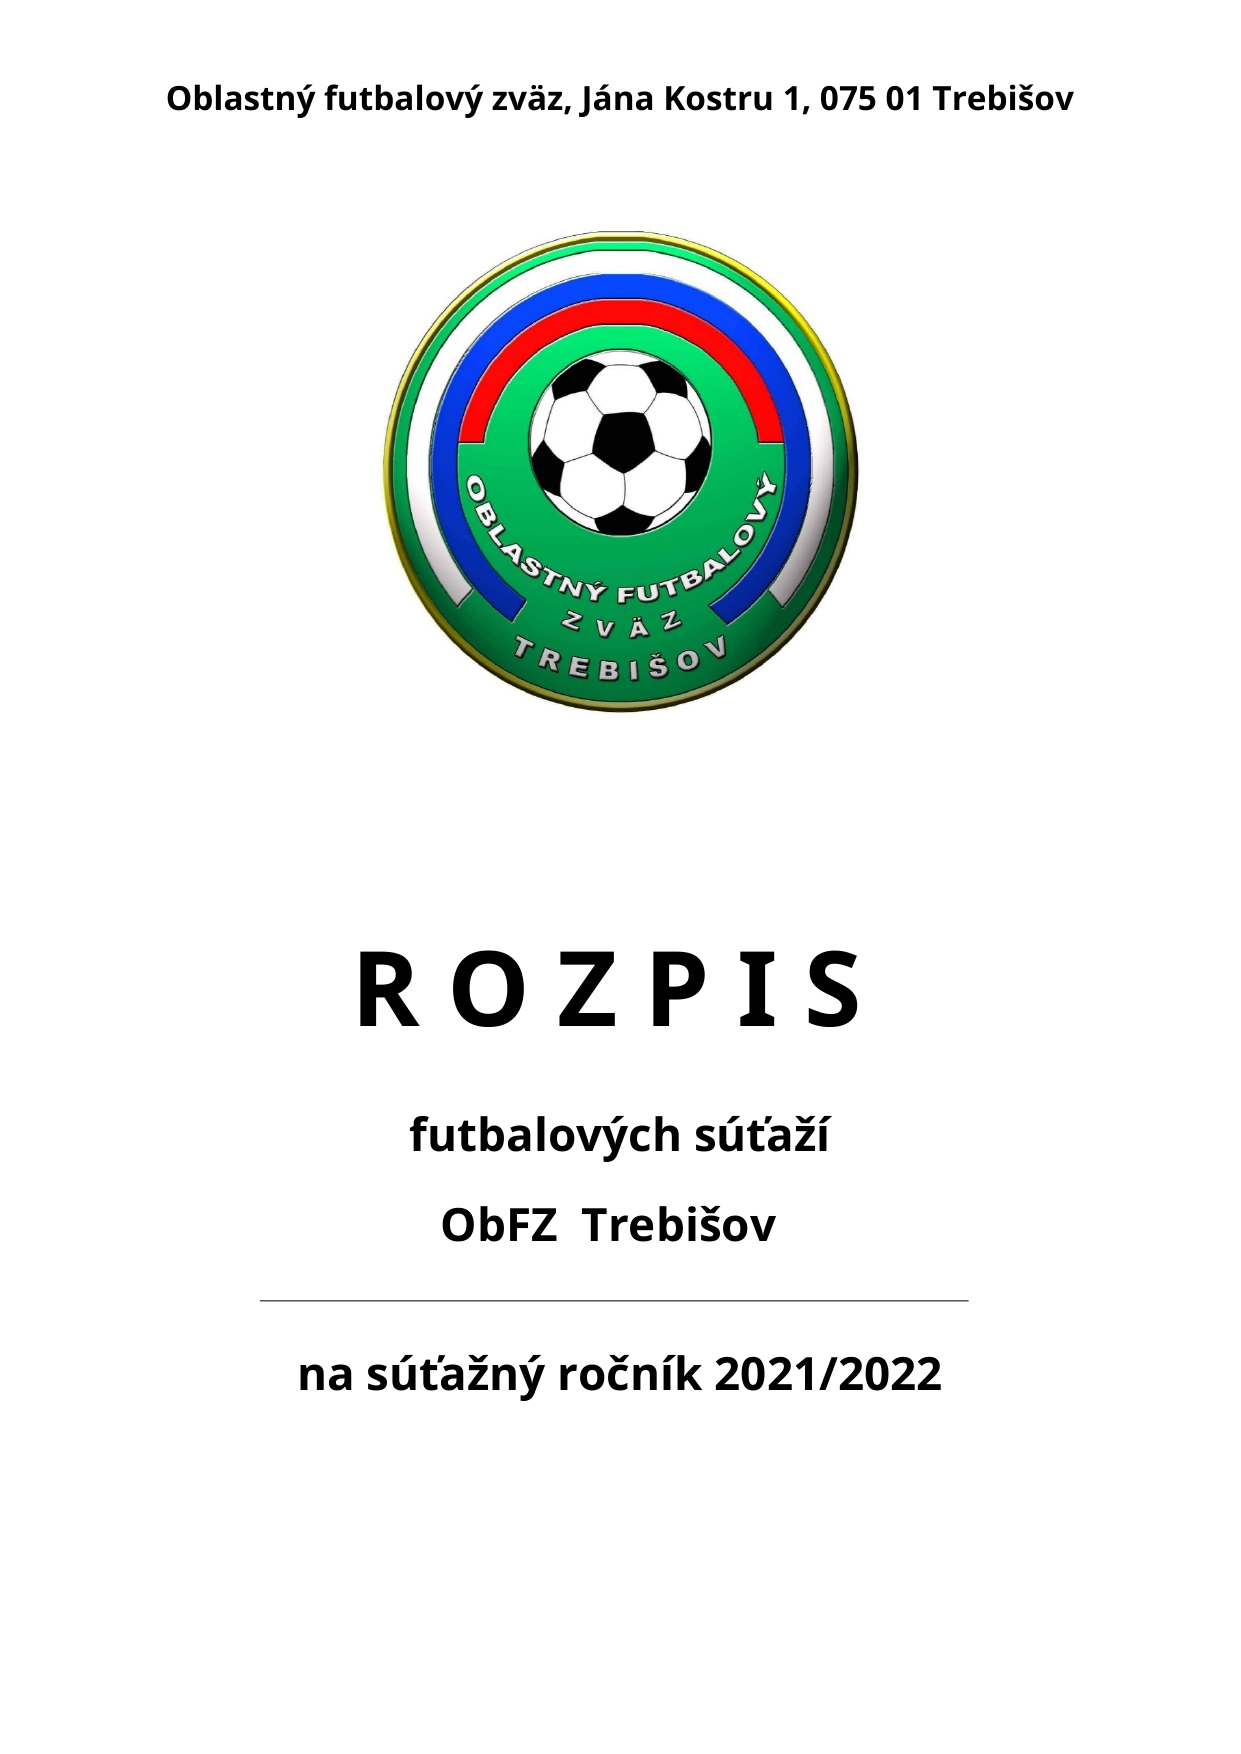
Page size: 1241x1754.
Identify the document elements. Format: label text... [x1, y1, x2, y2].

picture [363, 211, 878, 734]
text Oblastný futbalový zväz, Jána Kostru 1, 075 01 Trebišov [75, 75, 1165, 120]
text ObFZ Trebišov [75, 1193, 1165, 1255]
text na súťažný ročník 2021/2022 [75, 1342, 1165, 1404]
text R O Z P I S [75, 915, 1165, 1057]
text futbalových súťaží [75, 1102, 1165, 1164]
